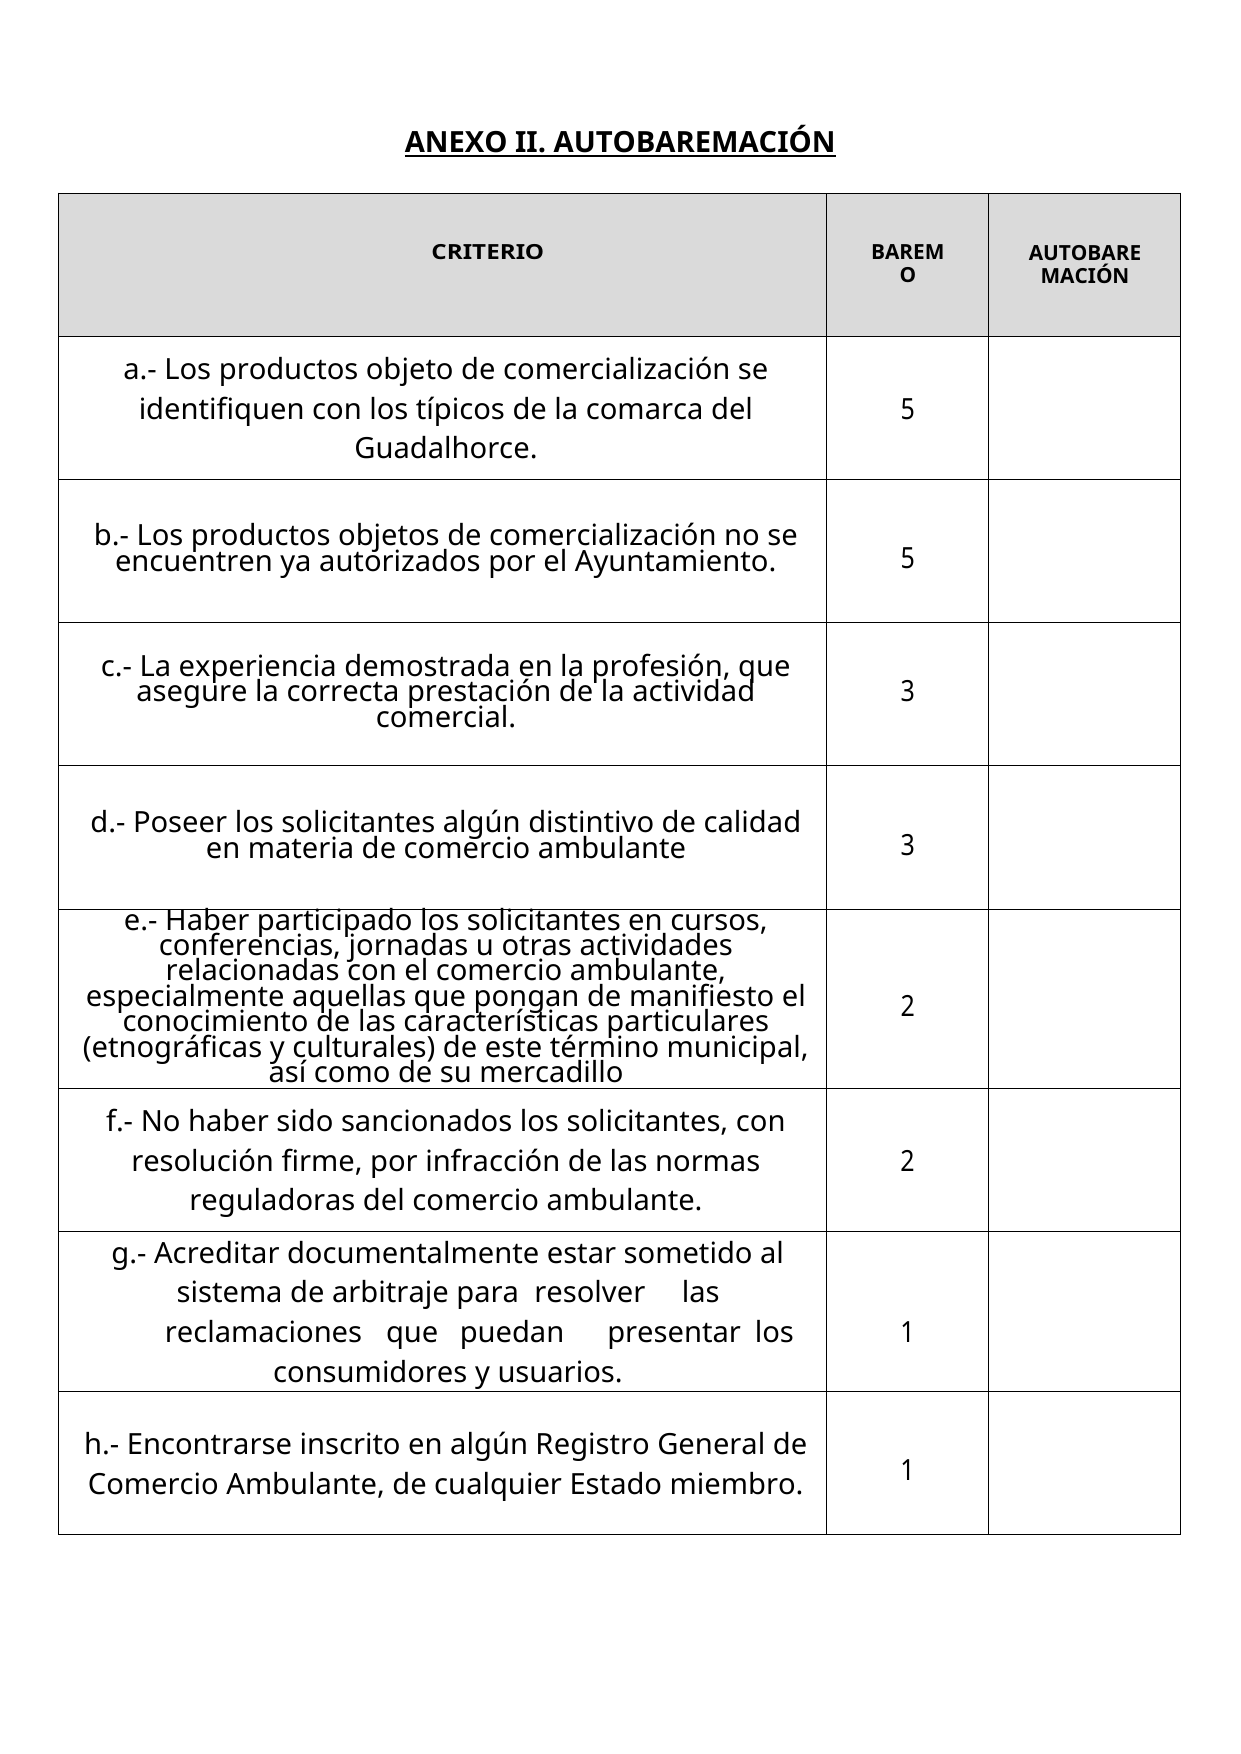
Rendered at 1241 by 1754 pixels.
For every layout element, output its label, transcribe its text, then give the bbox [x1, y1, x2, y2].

table_header AUTOBAREMACIÓN [989, 194, 1180, 336]
table_cell 1 [827, 1232, 988, 1391]
table_header CRITERIO [59, 194, 826, 336]
table_cell e.- Haber participado los solicitantes en cursos, conferencias, jornadas u otras actividades relacionadas con el comercio ambulante, especialmente aquellas que pongan de manifiesto el conocimiento de las características particulares (etnográficas y culturales) de este término municipal, así como de su mercadillo [59, 910, 826, 1088]
table_cell 2 [827, 1089, 988, 1231]
text ANEXO II. AUTOBAREMACIÓN [59, 122, 1181, 161]
table_cell 1 [827, 1392, 988, 1534]
table_cell [989, 766, 1180, 909]
table_cell c.- La experiencia demostrada en la profesión, que asegure la correcta prestación de la actividad comercial. [59, 623, 826, 765]
table_cell [989, 337, 1180, 479]
table_header BAREMO [827, 194, 988, 336]
table_cell 3 [827, 766, 988, 909]
table_cell 5 [827, 337, 988, 479]
table_cell [989, 910, 1180, 1088]
table_cell f.- No haber sido sancionados los solicitantes, con resolución firme, por infracción de las normas reguladoras del comercio ambulante. [59, 1089, 826, 1231]
table_cell [989, 480, 1180, 622]
table_cell [989, 1232, 1180, 1391]
table_cell 2 [827, 910, 988, 1088]
table_cell 5 [827, 480, 988, 622]
table_cell [989, 623, 1180, 765]
table_cell 3 [827, 623, 988, 765]
table_cell g.- Acreditar documentalmente estar sometido al sistema de arbitraje para resolver las reclamaciones que puedan presentar los consumidores y usuarios. [59, 1232, 826, 1391]
table_cell d.- Poseer los solicitantes algún distintivo de calidad en materia de comercio ambulante [59, 766, 826, 909]
table_cell b.- Los productos objetos de comercialización no se encuentren ya autorizados por el Ayuntamiento. [59, 480, 826, 622]
table_cell [989, 1089, 1180, 1231]
table_cell [989, 1392, 1180, 1534]
table_cell h.- Encontrarse inscrito en algún Registro General de Comercio Ambulante, de cualquier Estado miembro. [59, 1392, 826, 1534]
table_cell a.- Los productos objeto de comercialización se identifiquen con los típicos de la comarca del Guadalhorce. [59, 337, 826, 479]
